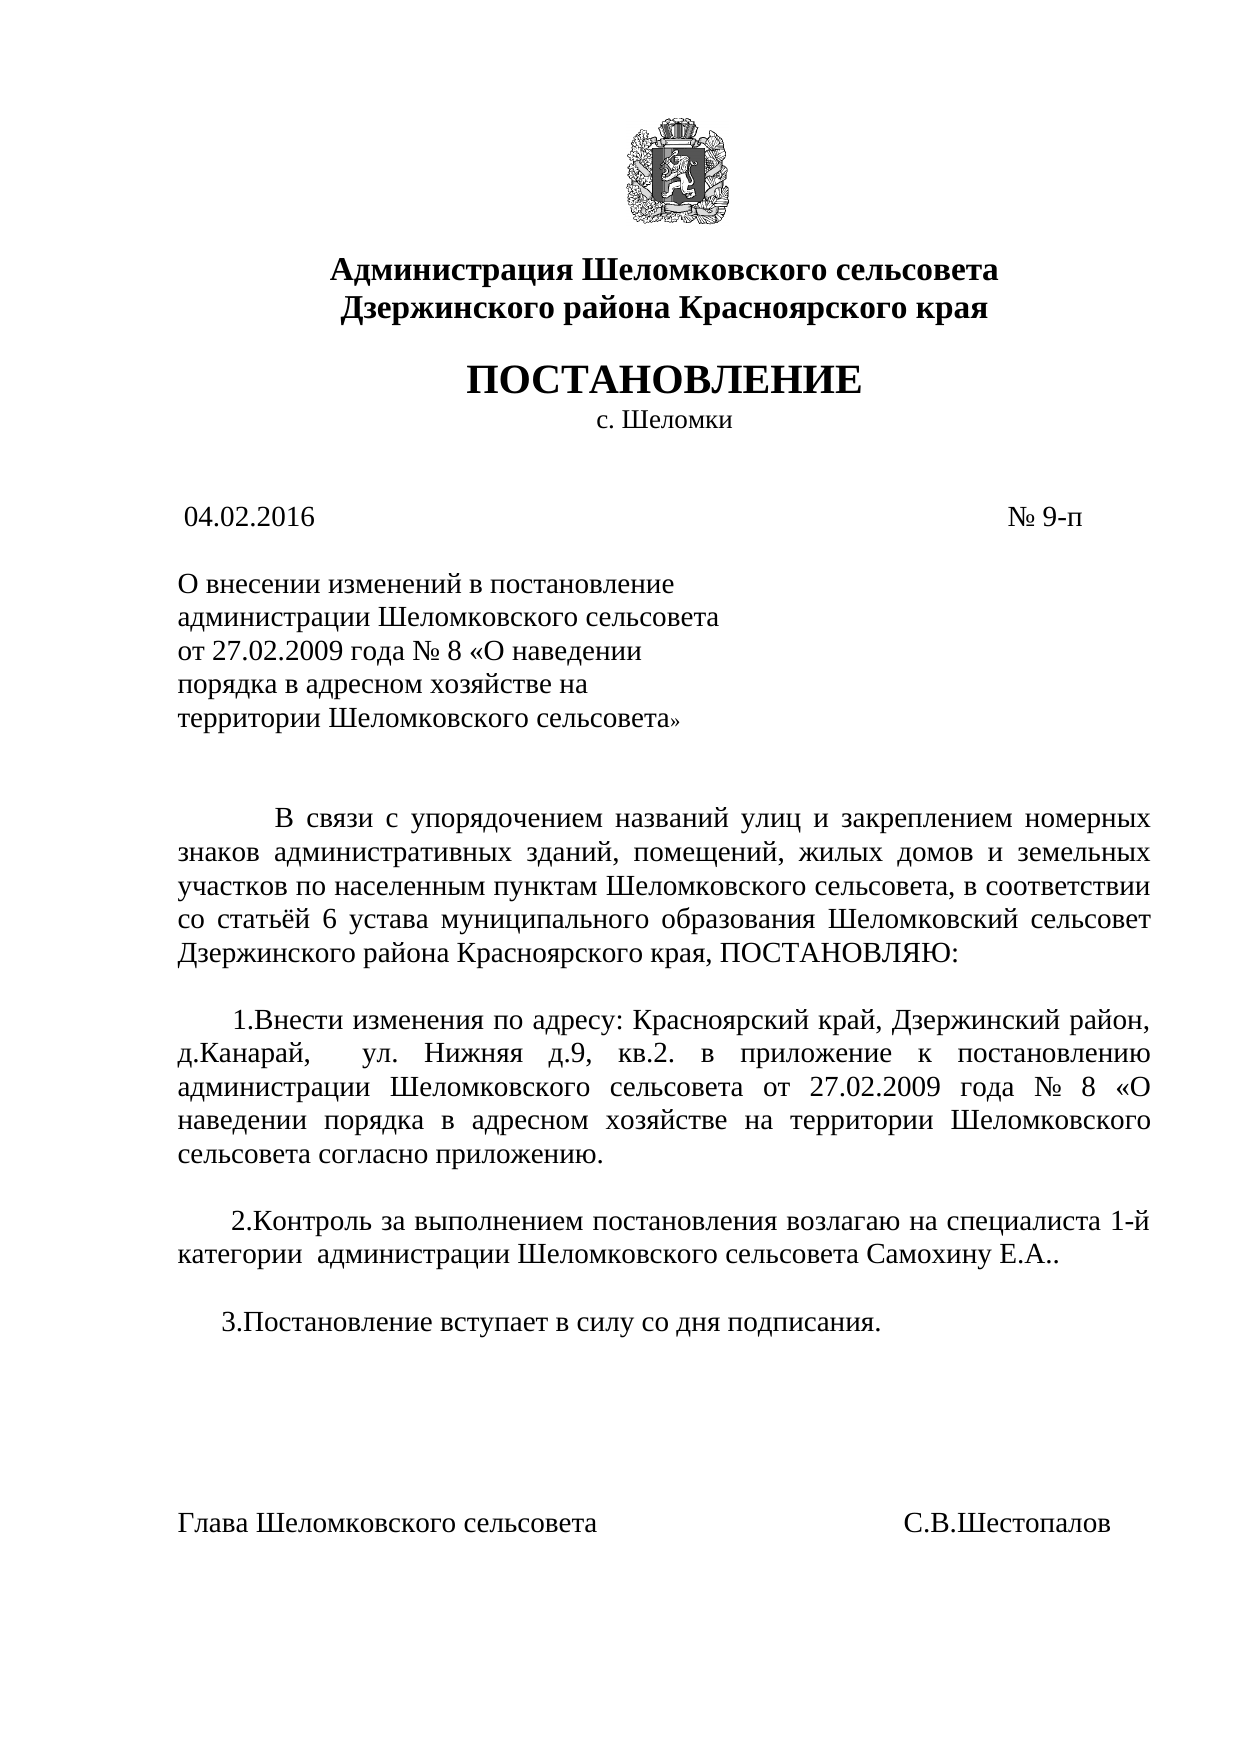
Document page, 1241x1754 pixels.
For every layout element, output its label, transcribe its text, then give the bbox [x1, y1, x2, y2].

text администрации Шеломковского сельсовета [177, 599, 1152, 633]
text 2.Контроль за выполнением постановления возлагаю на специалиста 1-й категории администрации Шеломковского сельсовета Самохину Е.А.. [177, 1203, 1152, 1270]
text порядка в адресном хозяйстве на [177, 666, 1152, 700]
text от 27.02.2009 года № 8 «О наведении [177, 633, 1152, 666]
text О внесении изменений в постановление [177, 566, 1152, 599]
text 3.Постановление вступает в силу со дня подписания. [177, 1304, 1152, 1337]
subtitle ПОСТАНОВЛЕНИЕ [177, 355, 1152, 403]
text территории Шеломковского сельсовета» [177, 700, 1152, 733]
text Глава Шеломковского сельсовета С.В.Шестопалов [177, 1505, 1152, 1538]
text В связи с упорядочением названий улиц и закреплением номерных знаков административных зданий, помещений, жилых домов и земельных участков по населенным пунктам Шеломковского сельсовета, в соответствии со статьёй 6 устава муниципального образования Шеломковский сельсовет Дзержинского района Красноярского края, ПОСТАНОВЛЯЮ: [177, 801, 1152, 968]
text 1.Внести изменения по адресу: Красноярский край, Дзержинский район, д.Канарай, ул. Нижняя д.9, кв.2. в приложение к постановлению администрации Шеломковского сельсовета от 27.02.2009 года № 8 «О наведении порядка в адресном хозяйстве на территории Шеломковского сельсовета согласно приложению. [177, 1002, 1152, 1169]
text с. Шеломки [177, 403, 1152, 434]
picture [626, 118, 730, 226]
title Администрация Шеломковского сельсовета [177, 249, 1152, 288]
text 04.02.2016 № 9-п [183, 499, 1152, 532]
subtitle Дзержинского района Красноярского края [177, 288, 1152, 326]
